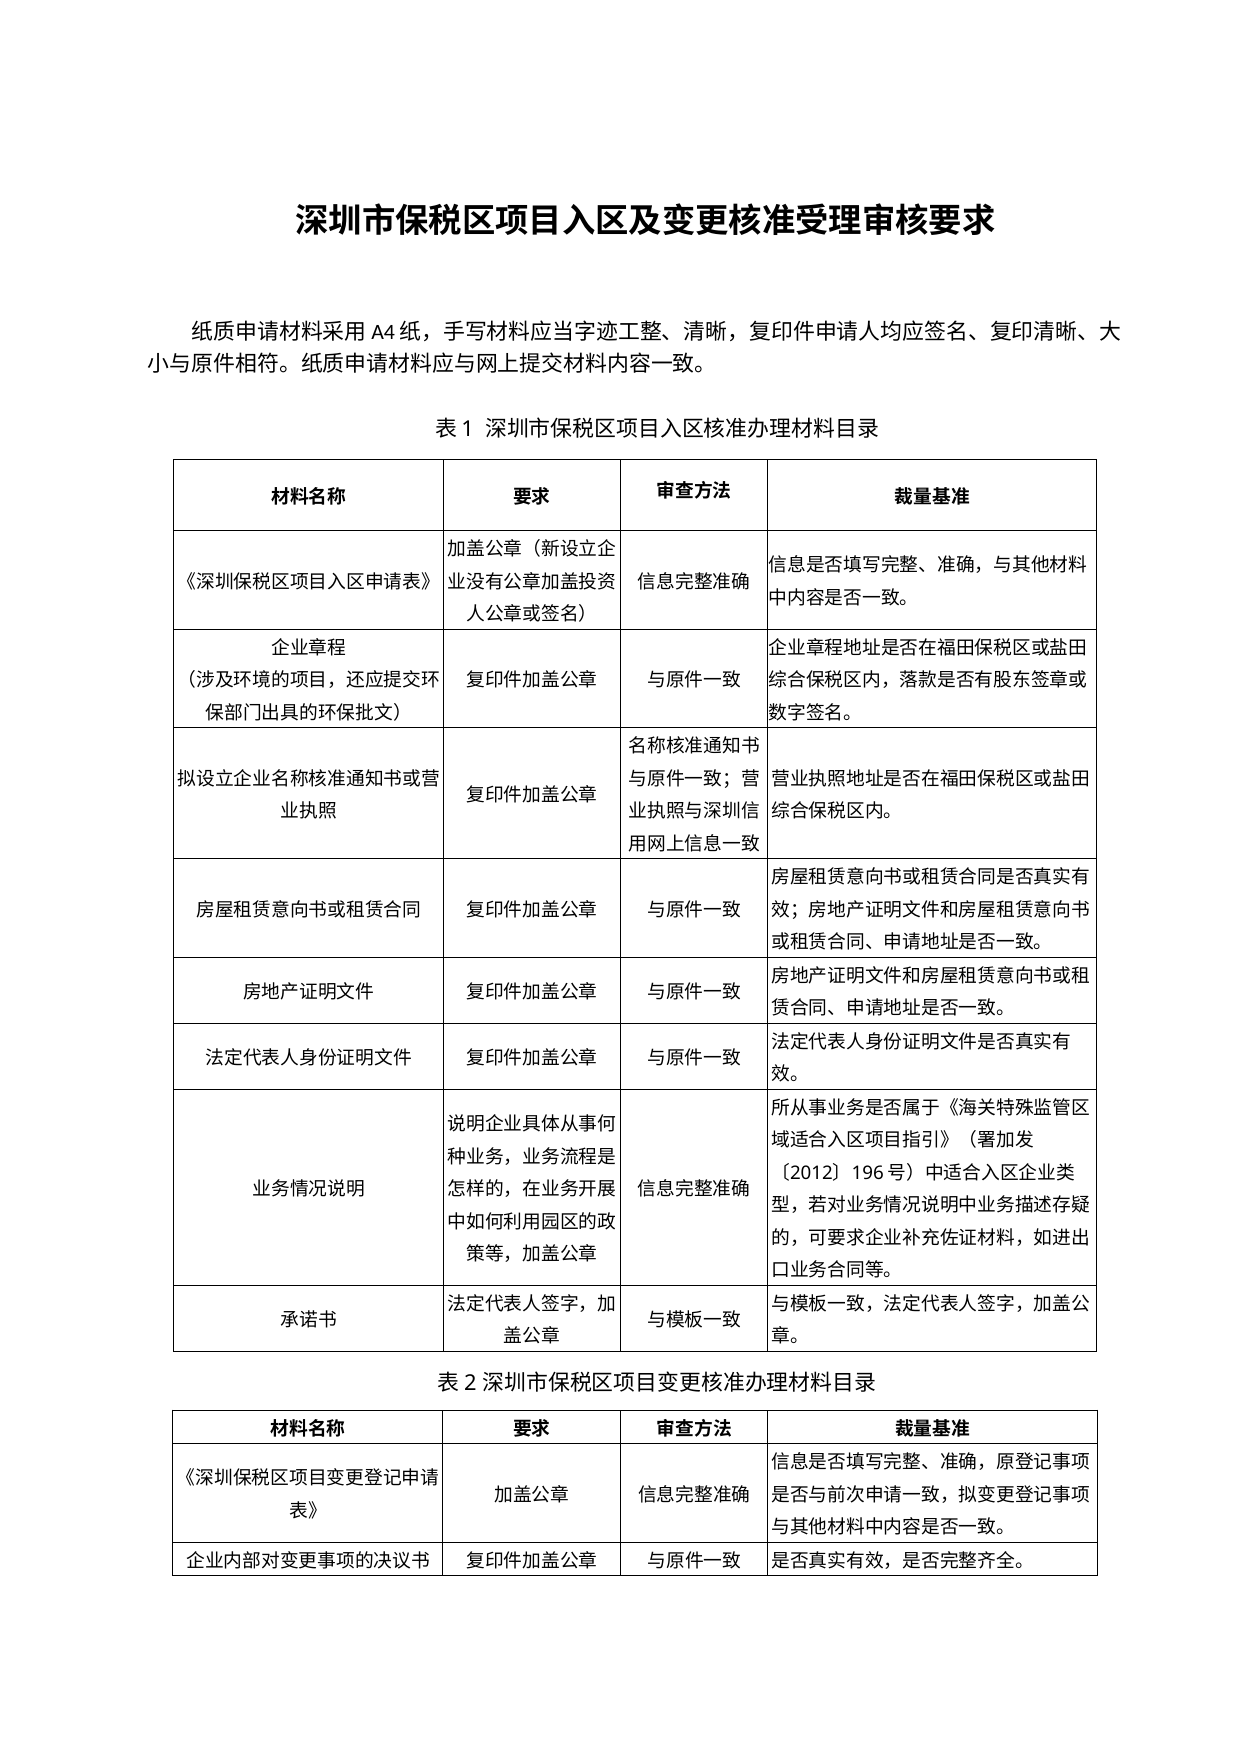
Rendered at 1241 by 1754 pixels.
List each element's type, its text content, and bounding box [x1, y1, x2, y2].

table_cell 信息完整准确 [621, 1090, 767, 1285]
table_cell 信息完整准确 [621, 1444, 767, 1542]
table_cell 业务情况说明 [174, 1090, 443, 1285]
table_cell 与原件一致 [621, 1024, 767, 1089]
table_cell 《深圳保税区项目变更登记申请表》 [173, 1444, 442, 1542]
table_cell 信息是否填写完整、准确，原登记事项是否与前次申请一致，拟变更登记事项与其他材料中内容是否一致。 [768, 1444, 1097, 1542]
table_cell 与原件一致 [621, 958, 767, 1023]
table_cell 复印件加盖公章 [444, 859, 620, 957]
table_cell 房地产证明文件和房屋租赁意向书或租赁合同、申请地址是否一致。 [768, 958, 1096, 1023]
table_header 要求 [444, 460, 620, 530]
text 深圳市保税区项目入区及变更核准受理审核要求 [168, 186, 1122, 251]
table_cell 法定代表人签字，加盖公章 [444, 1286, 620, 1351]
table_cell 法定代表人身份证明文件是否真实有效。 [768, 1024, 1096, 1089]
table_cell 房地产证明文件 [174, 958, 443, 1023]
table_cell 与模板一致 [621, 1286, 767, 1351]
table_header 要求 [443, 1411, 620, 1443]
table_cell 企业内部对变更事项的决议书 [173, 1543, 442, 1575]
text 表1 深圳市保税区项目入区核准办理材料目录 [148, 411, 1122, 443]
table_cell 加盖公章（新设立企业没有公章加盖投资人公章或签名） [444, 531, 620, 629]
table_cell 信息完整准确 [621, 531, 767, 629]
table_cell 复印件加盖公章 [444, 728, 620, 858]
table_cell 与原件一致 [621, 630, 767, 727]
table_cell 复印件加盖公章 [444, 958, 620, 1023]
table_cell 信息是否填写完整、准确，与其他材料中内容是否一致。 [768, 531, 1096, 629]
table_cell 房屋租赁意向书或租赁合同是否真实有效；房地产证明文件和房屋租赁意向书或租赁合同、申请地址是否一致。 [768, 859, 1096, 957]
table_cell 复印件加盖公章 [443, 1543, 620, 1575]
table_cell 企业章程地址是否在福田保税区或盐田综合保税区内，落款是否有股东签章或数字签名。 [768, 630, 1096, 727]
table_cell 复印件加盖公章 [444, 1024, 620, 1089]
table_cell 企业章程 （涉及环境的项目，还应提交环保部门出具的环保批文） [174, 630, 443, 727]
table_cell 所从事业务是否属于《海关特殊监管区域适合入区项目指引》（署加发〔2012〕196号）中适合入区企业类型，若对业务情况说明中业务描述存疑的，可要求企业补充佐证材料，如进出口业务合同等。 [768, 1090, 1096, 1285]
text 纸质申请材料采用A4纸，手写材料应当字迹工整、清晰，复印件申请人均应签名、复印清晰、大小与原件相符。纸质申请材料应与网上提交材料内容一致。 [148, 313, 1122, 378]
table_header 审查方法 [621, 1411, 767, 1443]
table_cell 与原件一致 [621, 1543, 767, 1575]
table_cell 房屋租赁意向书或租赁合同 [174, 859, 443, 957]
table_header 裁量基准 [768, 460, 1096, 530]
table_cell 名称核准通知书与原件一致；营业执照与深圳信用网上信息一致 [621, 728, 767, 858]
table_header 审查方法 [621, 460, 767, 530]
table_cell 承诺书 [174, 1286, 443, 1351]
table_cell 加盖公章 [443, 1444, 620, 1542]
table_cell 法定代表人身份证明文件 [174, 1024, 443, 1089]
table_cell 与模板一致，法定代表人签字，加盖公章。 [768, 1286, 1096, 1351]
table_cell 说明企业具体从事何种业务，业务流程是怎样的，在业务开展中如何利用园区的政策等，加盖公章 [444, 1090, 620, 1285]
table_cell 《深圳保税区项目入区申请表》 [174, 531, 443, 629]
table_header 材料名称 [174, 460, 443, 530]
table_header 裁量基准 [768, 1411, 1097, 1443]
table_header 材料名称 [173, 1411, 442, 1443]
text 表2 深圳市保税区项目变更核准办理材料目录 [148, 1364, 1122, 1397]
table_cell 拟设立企业名称核准通知书或营业执照 [174, 728, 443, 858]
table_cell 复印件加盖公章 [444, 630, 620, 727]
table_cell 是否真实有效，是否完整齐全。 [768, 1543, 1097, 1575]
table_cell 与原件一致 [621, 859, 767, 957]
table_cell 营业执照地址是否在福田保税区或盐田综合保税区内。 [768, 728, 1096, 858]
